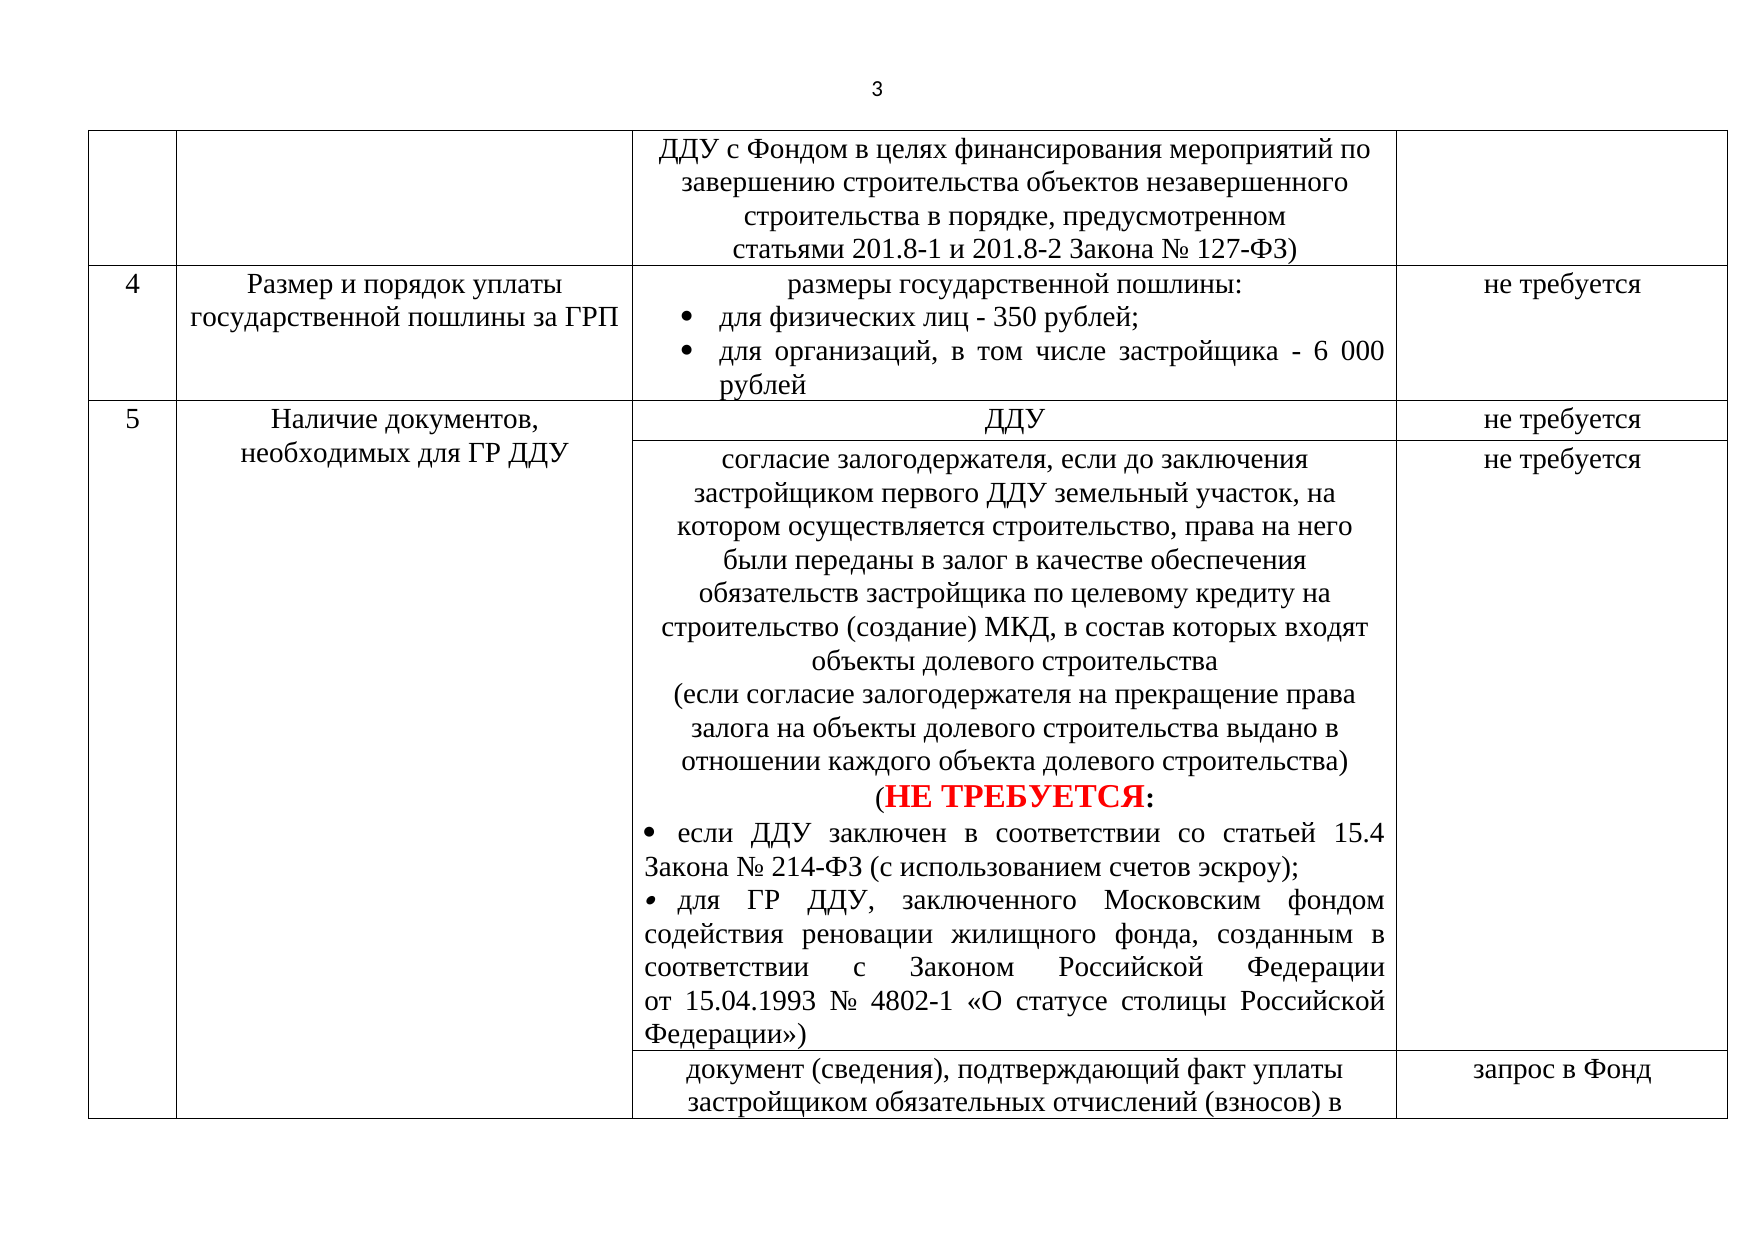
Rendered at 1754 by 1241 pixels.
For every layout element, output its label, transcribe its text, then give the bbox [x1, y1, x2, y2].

table_cell не требуется [1397, 441, 1727, 1050]
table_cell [633, 1051, 1396, 1118]
table_cell 4 [89, 266, 176, 400]
table_cell 5 [89, 401, 176, 1118]
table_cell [633, 131, 1396, 265]
table_cell не требуется [1397, 401, 1727, 440]
table_cell не требуется [1397, 266, 1727, 400]
table_cell Наличие документов, необходимых для ГР ДДУ [177, 401, 632, 1118]
table_cell размеры государственной пошлины: для физических лиц - 350 рублей; для организаций, в том числе застройщика - 6 000 рублей [633, 266, 1396, 400]
table_cell запрос в Фонд [1397, 1051, 1727, 1118]
table_cell согласие залогодержателя, если до заключения застройщиком первого ДДУ земельный участок, на котором осуществляется строительство, права на него были переданы в залог в качестве обеспечения обязательств застройщика по целевому кредиту на строительство (создание) МКД, в состав которых входят объекты долевого строительства (если согласие залогодержателя на прекращение права залога на объекты долевого строительства выдано в отношении каждого объекта долевого строительства) (НЕ ТРЕБУЕТСЯ: если ДДУ заключен в соответствии со статьей 15.4 Закона № 214-ФЗ (с использованием счетов эскроу); для ГР ДДУ, заключенного Московским фондом содействия реновации жилищного фонда, созданным в соответствии с Законом Российской Федерации от 15.04.1993 № 4802-1 «О статусе столицы Российской Федерации») [633, 441, 1396, 1050]
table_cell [1397, 131, 1727, 265]
table_cell ДДУ [633, 401, 1396, 440]
table_cell Размер и порядок уплаты государственной пошлины за ГРП [177, 266, 632, 400]
